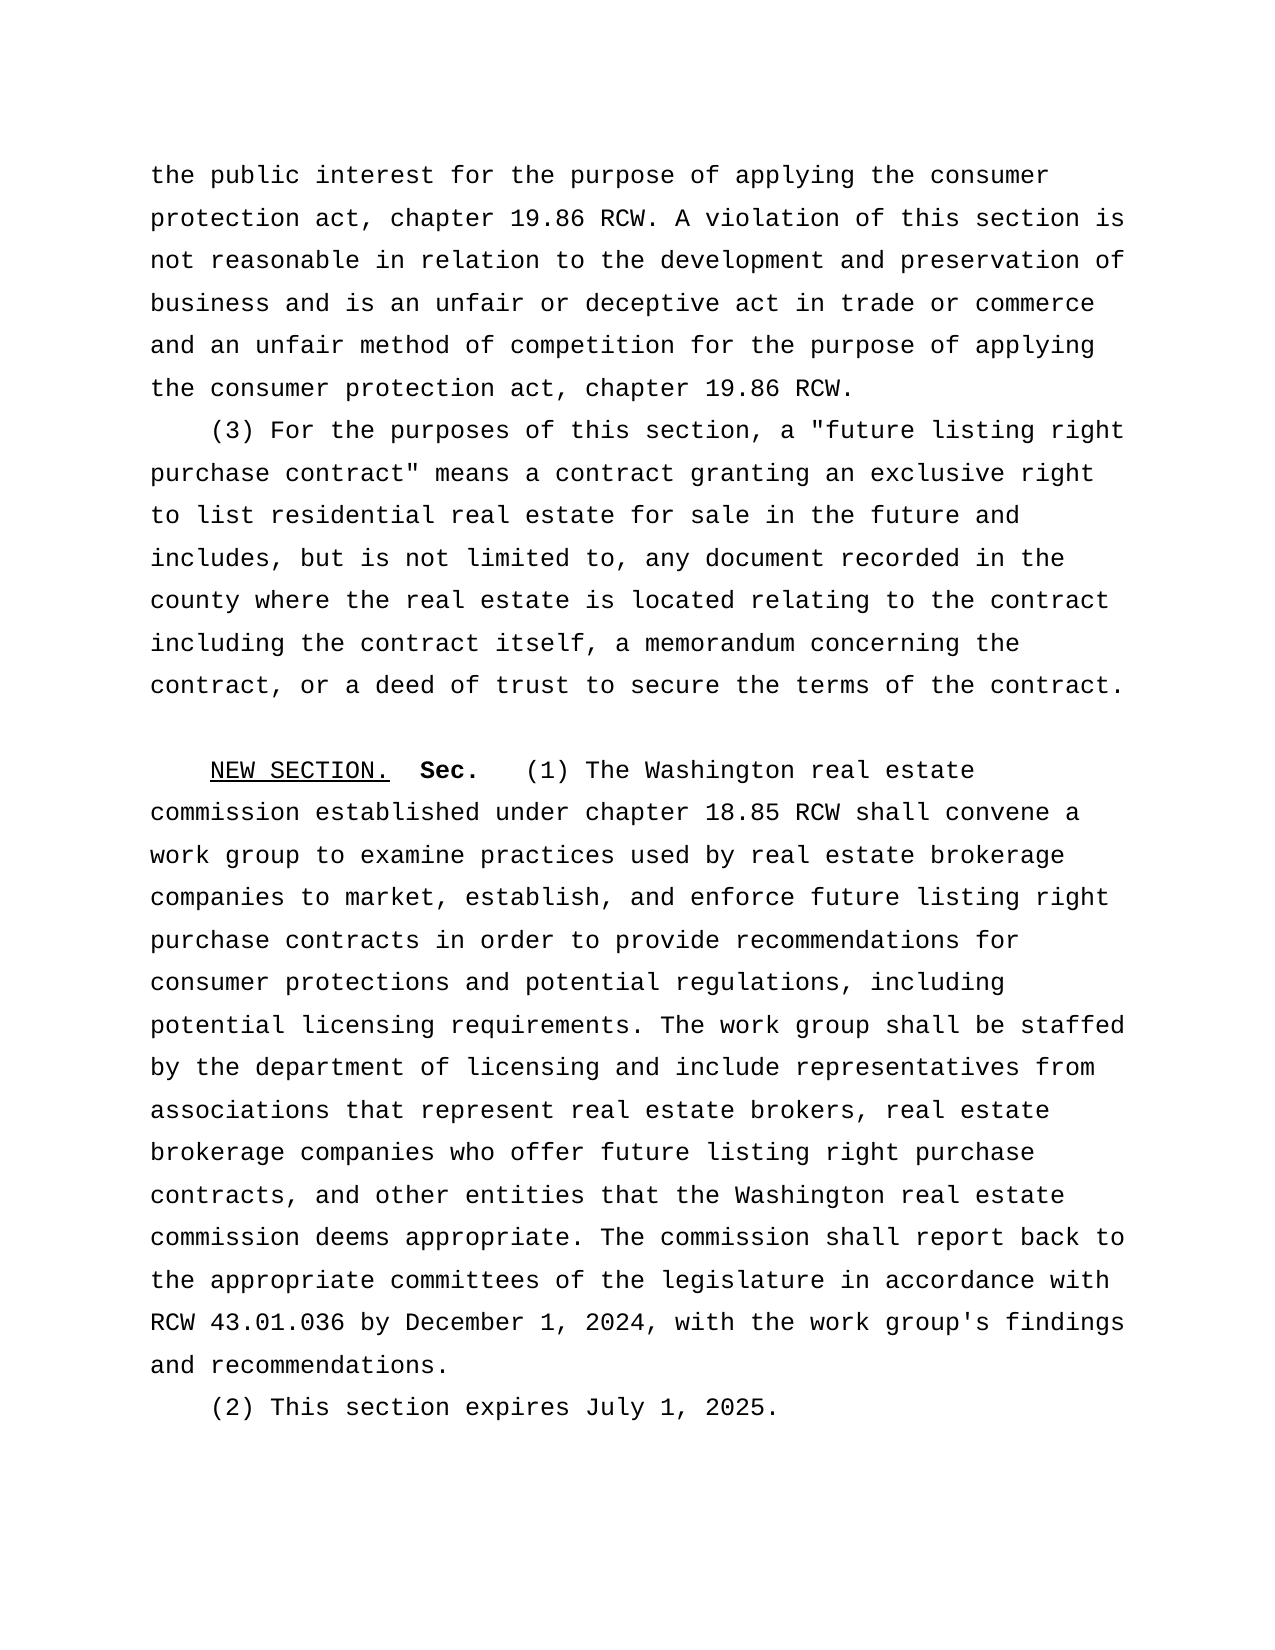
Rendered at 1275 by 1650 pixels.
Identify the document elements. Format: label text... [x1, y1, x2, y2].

text (2) This section expires July 1, 2025. [150, 1382, 1125, 1424]
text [150, 150, 1125, 405]
text (3) For the purposes of this section, a "future listing right purchase contract" means a contract granting an exclusive right to list residential real estate for sale in the future and includes, but is not limited to, any document recorded in the county where the real estate is located relating to the contract including the contract itself, a memorandum concerning the contract, or a deed of trust to secure the terms of the contract. [150, 405, 1125, 702]
text NEW SECTION. Sec. (1) The Washington real estate commission established under chapter 18.85 RCW shall convene a work group to examine practices used by real estate brokerage companies to market, establish, and enforce future listing right purchase contracts in order to provide recommendations for consumer protections and potential regulations, including potential licensing requirements. The work group shall be staffed by the department of licensing and include representatives from associations that represent real estate brokers, real estate brokerage companies who offer future listing right purchase contracts, and other entities that the Washington real estate commission deems appropriate. The commission shall report back to the appropriate committees of the legislature in accordance with RCW 43.01.036 by December 1, 2024, with the work group's findings and recommendations. [150, 744, 1125, 1382]
